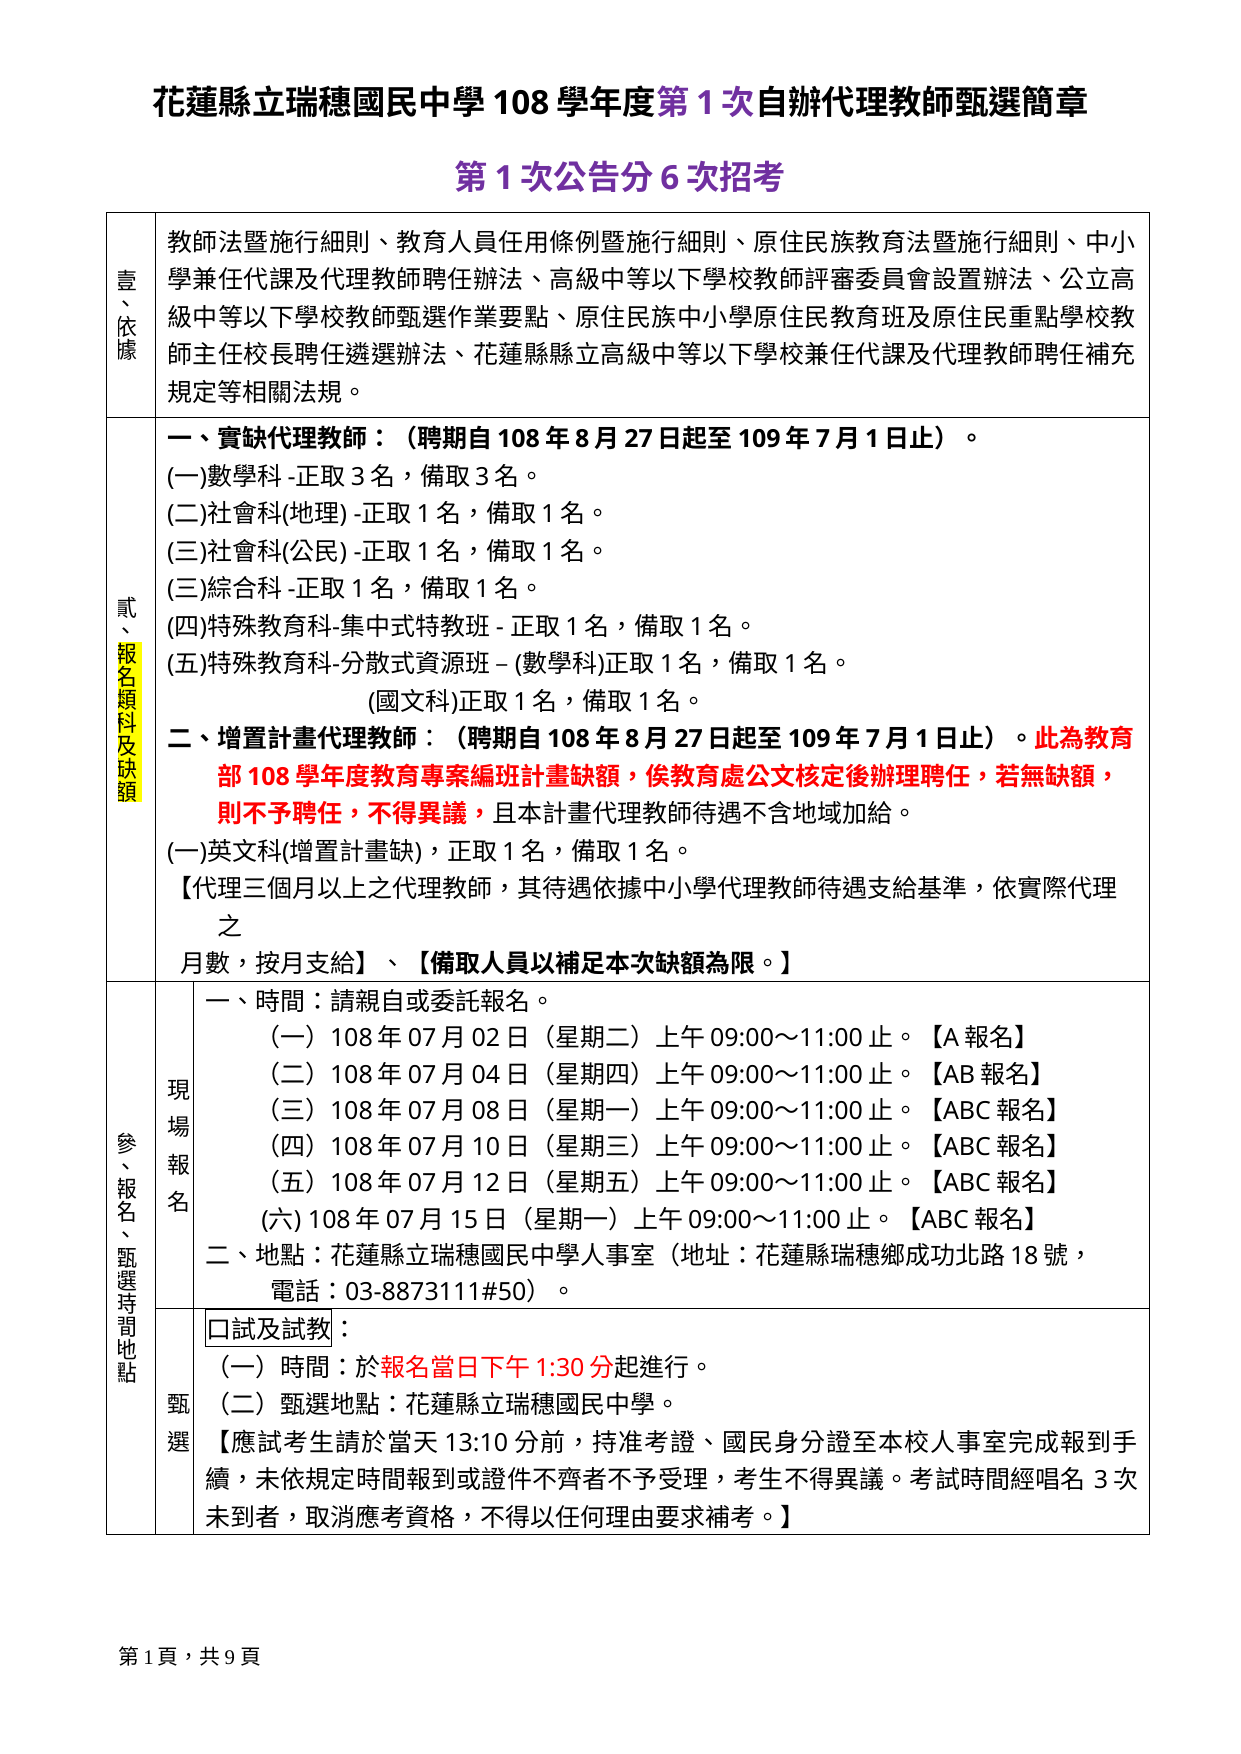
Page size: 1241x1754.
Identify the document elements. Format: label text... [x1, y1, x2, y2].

table_cell 現場 報名 [156, 982, 193, 1308]
table_cell 貳、報名類科及缺額 [107, 418, 155, 981]
table_cell 甄選 [156, 1309, 193, 1534]
table_cell 一、實缺代理教師：（聘期自108年8月27日起至109年7月1日止）。 (一)數學科 -正取3名，備取3名。 (二)社會科(地理) -正取1名，備取1名。 (三)社會科(公民) -正取1名，備取1名。 (三)綜合科 -正取1名，備取1名。 (四)特殊教育科-集中式特教班 - 正取1名，備取1名。 (五)特殊教育科-分散式資源班 – (數學科)正取1名，備取1名。 (國文科)正取1名，備取1名。 二、增置計畫代理教師：（聘期自108年8月27日起至109年7月1日止）。此為教育部108學年度教育專案編班計畫缺額，俟教育處公文核定後辦理聘任，若無缺額，則不予聘任，不得異議，且本計畫代理教師待遇不含地域加給。 (一)英文科(增置計畫缺)，正取1名，備取1名。 【代理三個月以上之代理教師，其待遇依據中小學代理教師待遇支給基準，依實際代理之 月數，按月支給】、【備取人員以補足本次缺額為限。】 [156, 418, 1149, 981]
table_cell 口試及試教： （一）時間：於報名當日下午1:30分起進行。 （二）甄選地點：花蓮縣立瑞穗國民中學。 【應試考生請於當天13:10分前，持准考證、國民身分證至本校人事室完成報到手續，未依規定時間報到或證件不齊者不予受理，考生不得異議。考試時間經唱名3次未到者，取消應考資格，不得以任何理由要求補考。】 [194, 1309, 1149, 1534]
table_header 教師法暨施行細則、教育人員任用條例暨施行細則、原住民族教育法暨施行細則、中小學兼任代課及代理教師聘任辦法、高級中等以下學校教師評審委員會設置辦法、公立高級中等以下學校教師甄選作業要點、原住民族中小學原住民教育班及原住民重點學校教師主任校長聘任遴選辦法、花蓮縣縣立高級中等以下學校兼任代課及代理教師聘任補充規定等相關法規。 [156, 213, 1149, 417]
table_cell 一、時間：請親自或委託報名。 （一）108年07月02日（星期二）上午09:00～11:00止。【A報名】 （二）108年07月04日（星期四）上午09:00～11:00止。【AB報名】 （三）108年07月08日（星期一）上午09:00～11:00止。【ABC報名】 （四）108年07月10日（星期三）上午09:00～11:00止。【ABC報名】 （五）108年07月12日（星期五）上午09:00～11:00止。【ABC報名】 (六) 108年07月15日（星期一）上午09:00～11:00止。【ABC報名】 二、地點：花蓮縣立瑞穗國民中學人事室（地址：花蓮縣瑞穗鄉成功北路18號， 電話：03-8873111#50）。 [194, 982, 1149, 1308]
table_cell 參、報名、甄選時間地點 [107, 982, 155, 1534]
table_header 壹、依據 [107, 213, 155, 417]
text 第1次公告分6次招考 [118, 137, 1122, 212]
text 花蓮縣立瑞穗國民中學108學年度第1次自辦代理教師甄選簡章 [118, 62, 1122, 137]
